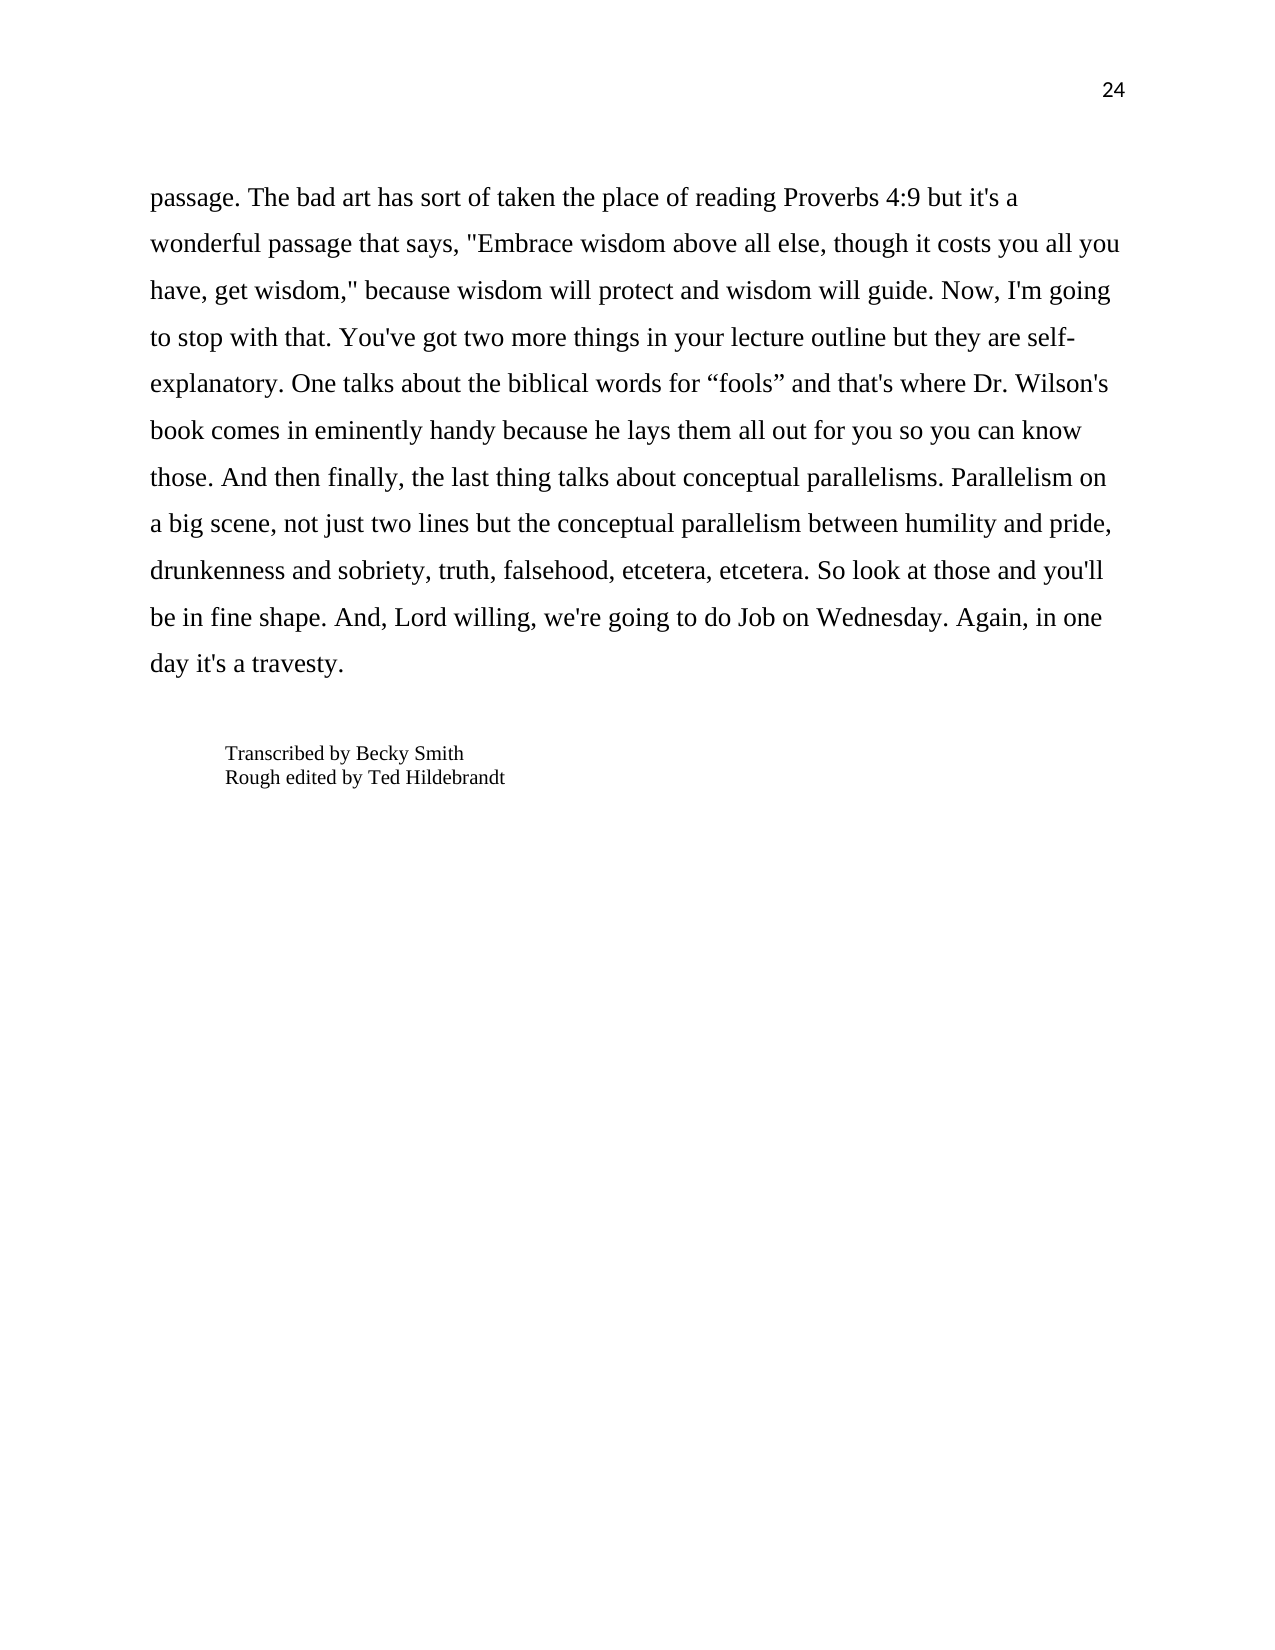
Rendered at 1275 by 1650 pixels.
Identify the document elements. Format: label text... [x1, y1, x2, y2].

text Transcribed by Becky Smith Rough edited by Ted Hildebrandt [150, 741, 1125, 817]
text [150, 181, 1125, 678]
